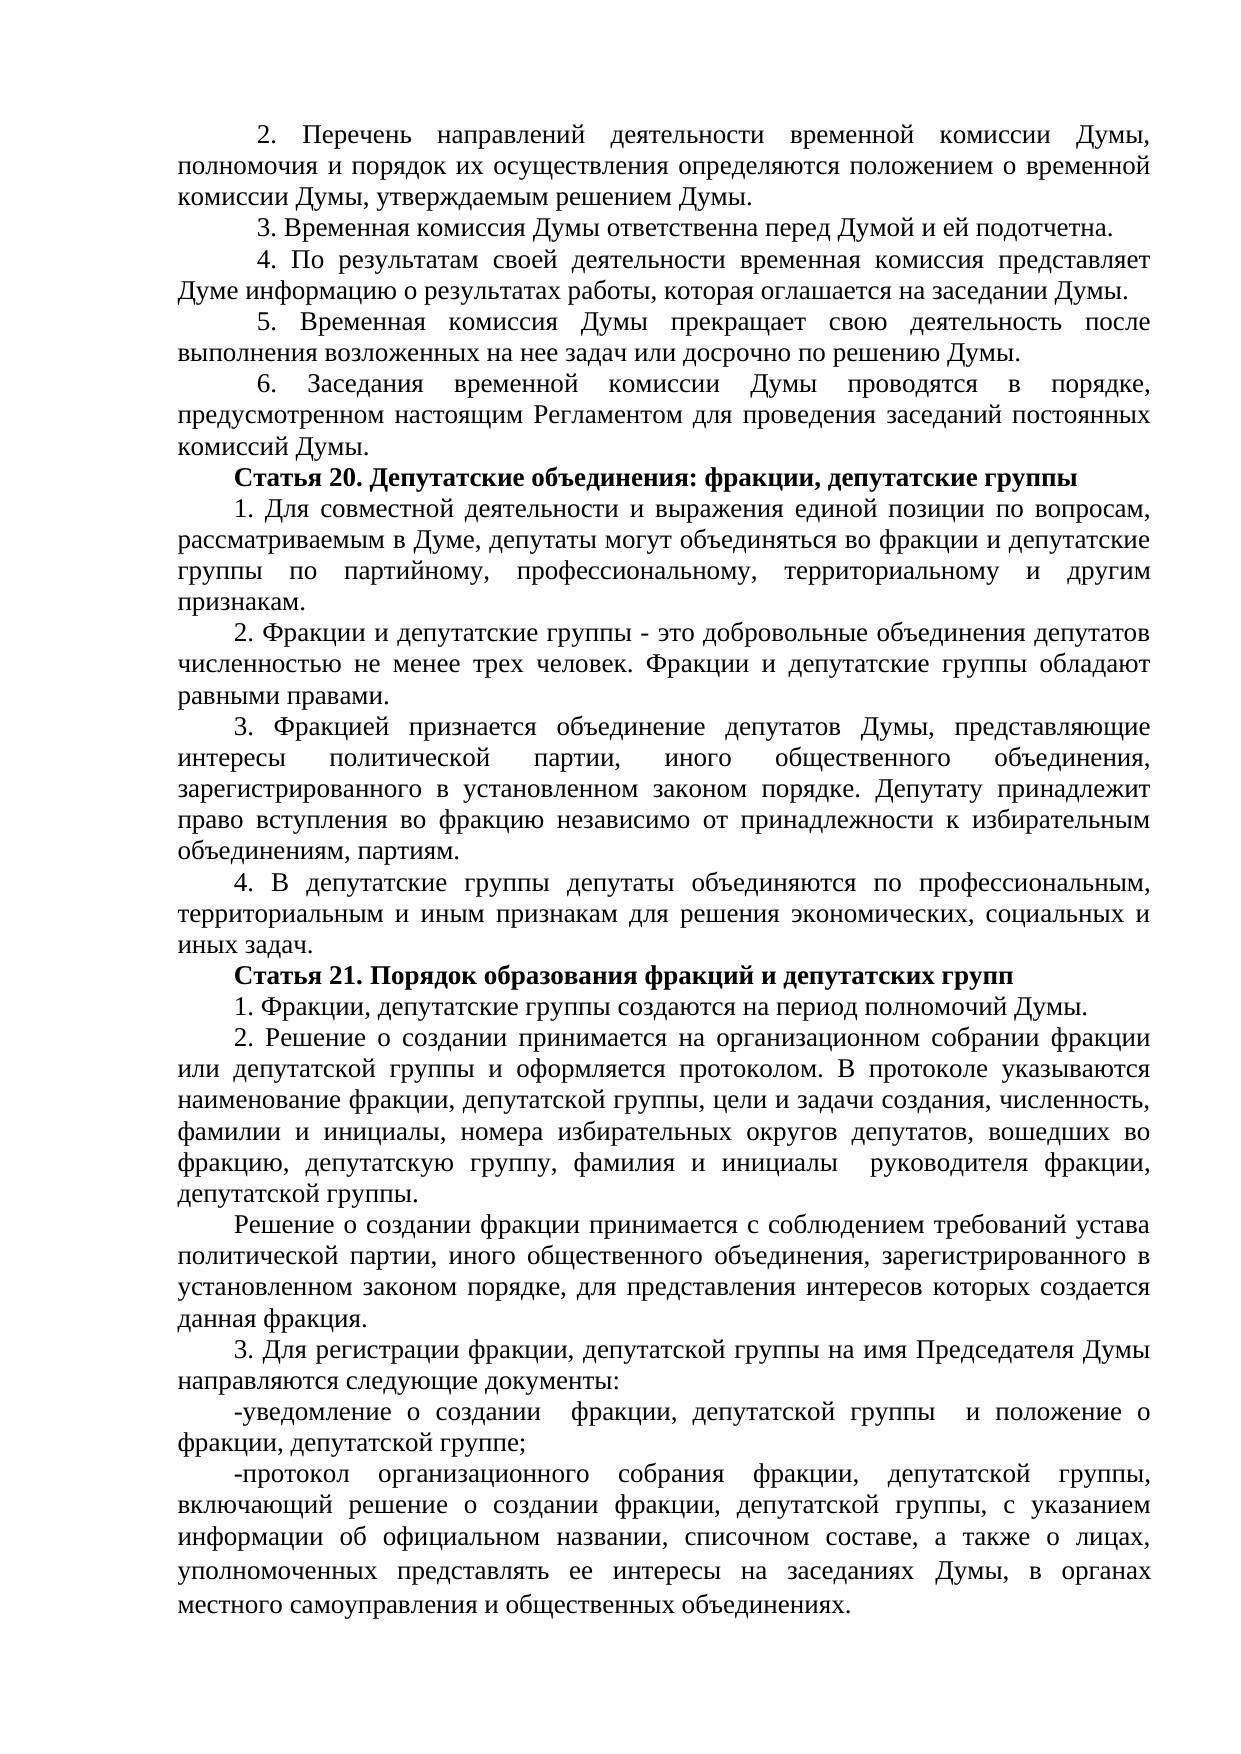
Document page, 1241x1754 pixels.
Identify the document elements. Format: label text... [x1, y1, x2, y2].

text 1. Фракции, депутатские группы создаются на период полномочий Думы. [177, 990, 1152, 1021]
text 2. Фракции и депутатские группы - это добровольные объединения депутатов численностью не менее трех человек. Фракции и депутатские группы обладают равными правами. [177, 616, 1152, 710]
text 6. Заседания временной комиссии Думы проводятся в порядке, предусмотренном настоящим Регламентом для проведения заседаний постоянных комиссий Думы. [177, 367, 1152, 461]
text 3. Фракцией признается объединение депутатов Думы, представляющие интересы политической партии, иного общественного объединения, зарегистрированного в установленном законом порядке. Депутату принадлежит право вступления во фракцию независимо от принадлежности к избирательным объединениям, партиям. [177, 710, 1152, 866]
text -протокол организационного собрания фракции, депутатской группы, включающий решение о создании фракции, депутатской группы, с указанием информации об официальном названии, списочном составе, а также о лицах, уполномоченных представлять ее интересы на заседаниях Думы, в органах местного самоуправления и общественных объединениях. [177, 1457, 1152, 1619]
text 2. Перечень направлений деятельности временной комиссии Думы, полномочия и порядок их осуществления определяются положением о временной комиссии Думы, утверждаемым решением Думы. [177, 118, 1152, 212]
text 4. По результатам своей деятельности временная комиссия представляет Думе информацию о результатах работы, которая оглашается на заседании Думы. [177, 243, 1152, 305]
text 3. Для регистрации фракции, депутатской группы на имя Председателя Думы направляются следующие документы: [177, 1333, 1152, 1395]
text 2. Решение о создании принимается на организационном собрании фракции или депутатской группы и оформляется протоколом. В протоколе указываются наименование фракции, депутатской группы, цели и задачи создания, численность, фамилии и инициалы, номера избирательных округов депутатов, вошедших во фракцию, депутатскую группу, фамилия и инициалы руководителя фракции, депутатской группы. [177, 1021, 1152, 1208]
text Статья 21. Порядок образования фракций и депутатских групп [177, 959, 1152, 990]
text 5. Временная комиссия Думы прекращает свою деятельность после выполнения возложенных на нее задач или досрочно по решению Думы. [177, 305, 1152, 367]
text 1. Для совместной деятельности и выражения единой позиции по вопросам, рассматриваемым в Думе, депутаты могут объединяться во фракции и депутатские группы по партийному, профессиональному, территориальному и другим признакам. [177, 492, 1152, 616]
text Статья 20. Депутатские объединения: фракции, депутатские группы [177, 461, 1152, 492]
text 4. В депутатские группы депутаты объединяются по профессиональным, территориальным и иным признакам для решения экономических, социальных и иных задач. [177, 866, 1152, 959]
text 3. Временная комиссия Думы ответственна перед Думой и ей подотчетна. [177, 212, 1152, 243]
text -уведомление о создании фракции, депутатской группы и положение о фракции, депутатской группе; [177, 1395, 1152, 1457]
text Решение о создании фракции принимается с соблюдением требований устава политической партии, иного общественного объединения, зарегистрированного в установленном законом порядке, для представления интересов которых создается данная фракция. [177, 1208, 1152, 1333]
